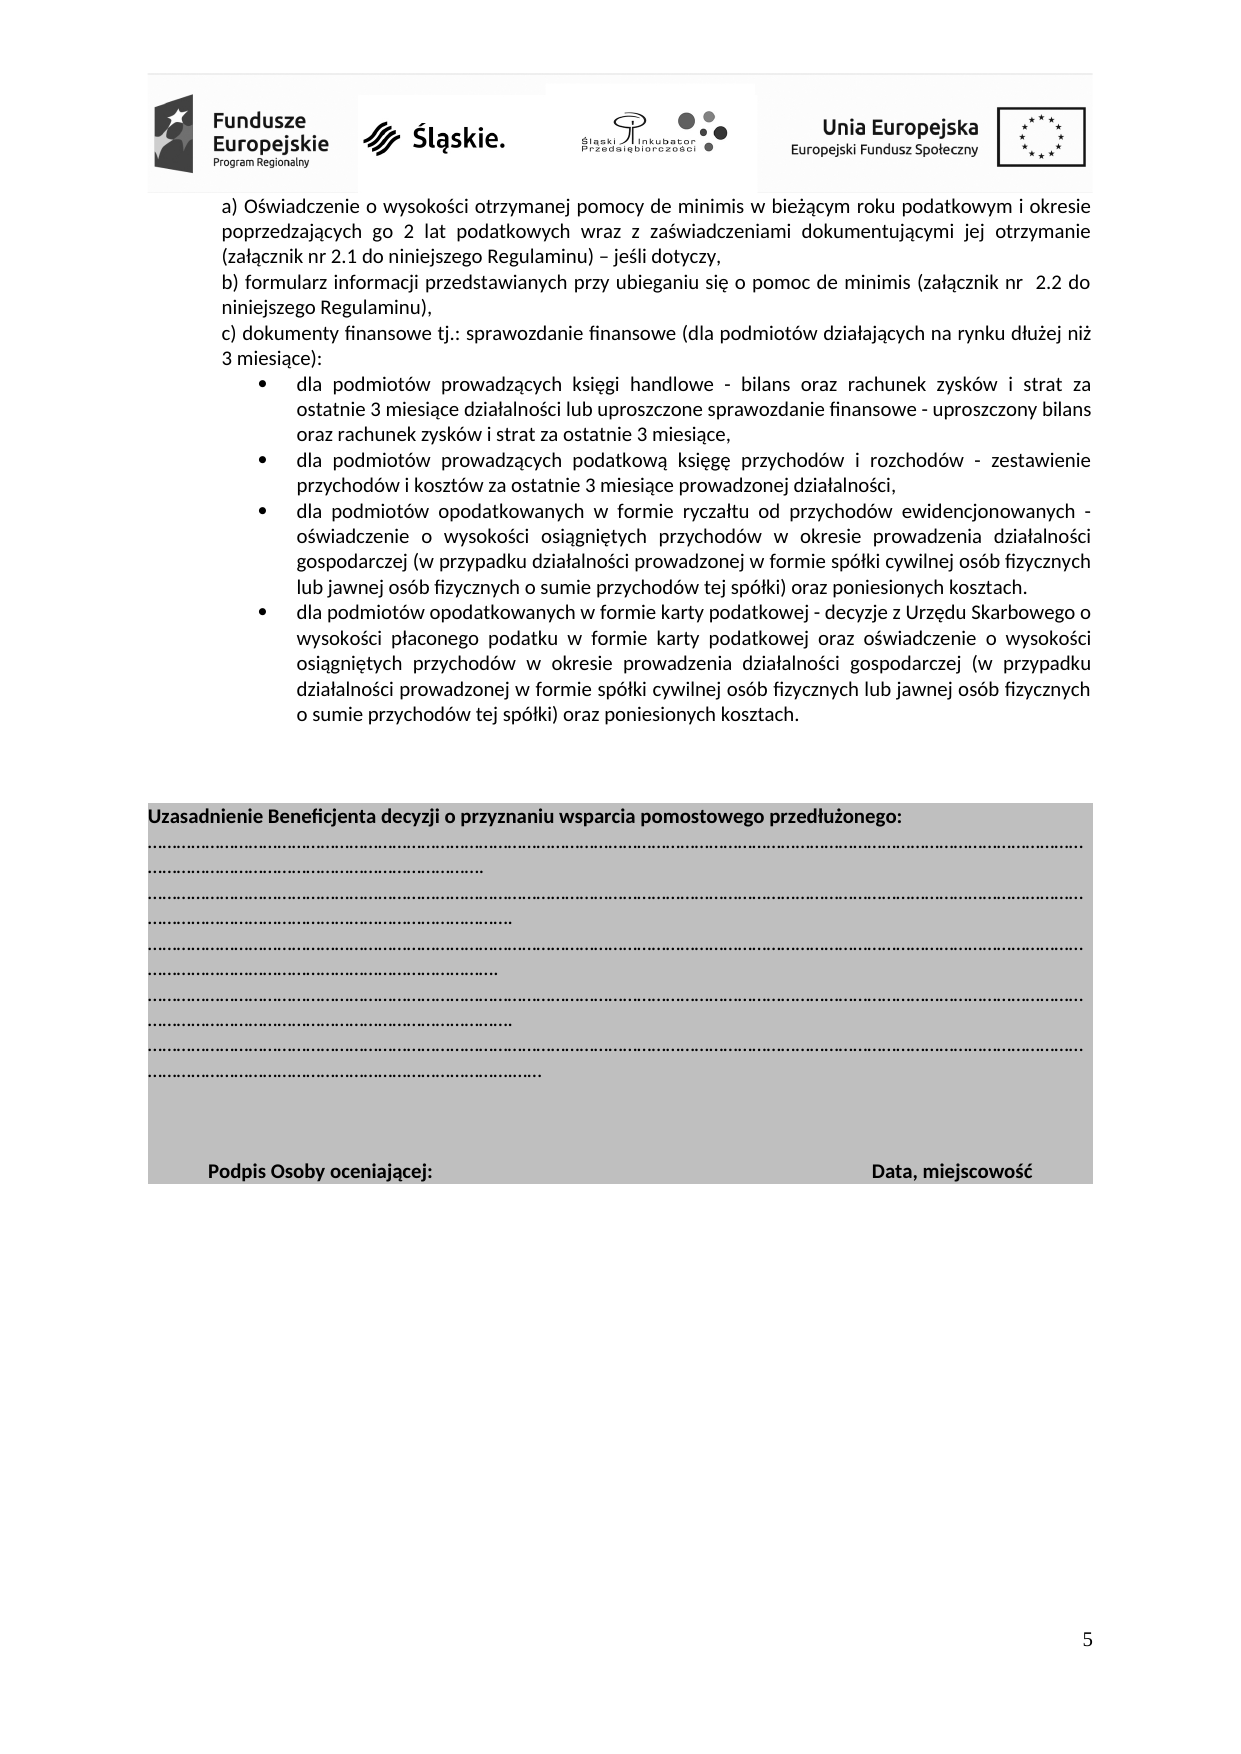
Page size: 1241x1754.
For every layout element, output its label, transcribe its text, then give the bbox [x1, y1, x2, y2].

text ………………………………………………………………………………………………………………………………………………………………………………………………………………………………………….……………………………………………………………………………………………………………………………………………………………………………………………………………………………………………….…………………………………………………………………………………………………………………………………………………………………………………………………………………………………………….……………………………………………………………………………………………………………………………………………………………………………………………………………………………………………….……………………………………………………………………………………………………………………………………………………………………………………………………………………………………………….…… [148, 828, 1093, 1082]
list dla podmiotów opodatkowanych w formie ryczałtu od przychodów ewidencjonowanych - oświadczenie o wysokości osiągniętych przychodów w okresie prowadzenia działalności gospodarczej (w przypadku działalności prowadzonej w formie spółki cywilnej osób fizycznych lub jawnej osób fizycznych o sumie przychodów tej spółki) oraz poniesionych kosztach. [259, 498, 1093, 599]
text a) Oświadczenie o wysokości otrzymanej pomocy de minimis w bieżącym roku podatkowym i okresie poprzedzających go 2 lat podatkowych wraz z zaświadczeniami dokumentującymi jej otrzymanie (załącznik nr 2.1 do niniejszego Regulaminu) – jeśli dotyczy, [221, 193, 1093, 269]
text Uzasadnienie Beneficjenta decyzji o przyznaniu wsparcia pomostowego przedłużonego: [148, 803, 1093, 828]
text Podpis Osoby oceniającej: Data, miejscowość [148, 1159, 1093, 1184]
list dla podmiotów opodatkowanych w formie karty podatkowej - decyzje z Urzędu Skarbowego o wysokości płaconego podatku w formie karty podatkowej oraz oświadczenie o wysokości osiągniętych przychodów w okresie prowadzenia działalności gospodarczej (w przypadku działalności prowadzonej w formie spółki cywilnej osób fizycznych lub jawnej osób fizycznych o sumie przychodów tej spółki) oraz poniesionych kosztach. [259, 599, 1093, 727]
picture [147, 73, 1093, 193]
list dla podmiotów prowadzących podatkową księgę przychodów i rozchodów - zestawienie przychodów i kosztów za ostatnie 3 miesiące prowadzonej działalności, [259, 447, 1093, 498]
text c) dokumenty finansowe tj.: sprawozdanie finansowe (dla podmiotów działających na rynku dłużej niż 3 miesiące): [221, 320, 1093, 371]
text b) formularz informacji przedstawianych przy ubieganiu się o pomoc de minimis (załącznik nr 2.2 do niniejszego Regulaminu), [221, 269, 1093, 320]
list dla podmiotów prowadzących księgi handlowe - bilans oraz rachunek zysków i strat za ostatnie 3 miesiące działalności lub uproszczone sprawozdanie finansowe - uproszczony bilans oraz rachunek zysków i strat za ostatnie 3 miesiące, [259, 371, 1093, 447]
